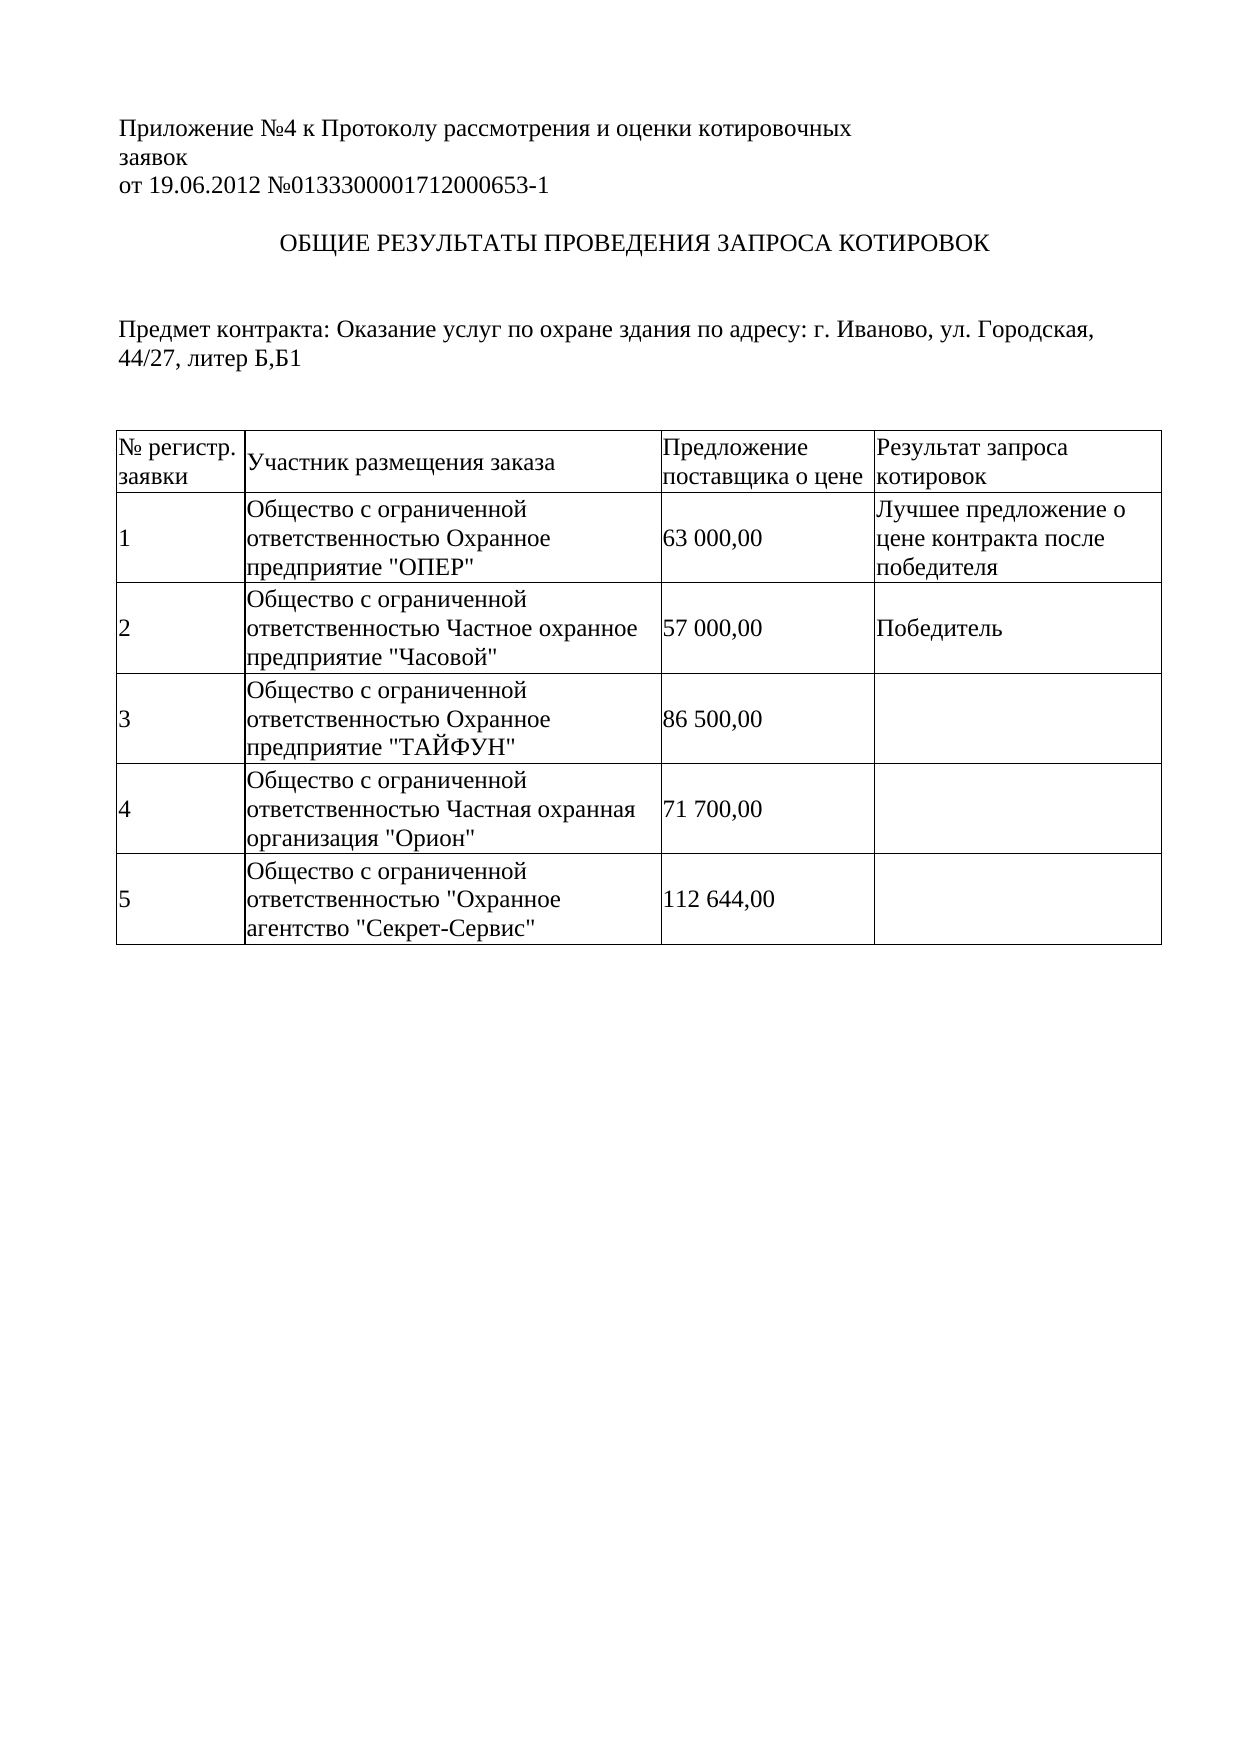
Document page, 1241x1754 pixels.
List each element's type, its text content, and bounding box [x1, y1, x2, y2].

table_cell [875, 764, 1161, 853]
table_cell [875, 674, 1161, 763]
table_header Результат запроса котировок [875, 431, 1161, 492]
text ОБЩИЕ РЕЗУЛЬТАТЫ ПРОВЕДЕНИЯ ЗАПРОСА КОТИРОВОК [118, 228, 1152, 257]
table_cell 63 000,00 [662, 493, 874, 582]
table_cell 112 644,00 [662, 854, 874, 944]
text Предмет контракта: Оказание услуг по охране здания по адресу: г. Иваново, ул. Городская, 44/27, литер Б,Б1 [118, 314, 1152, 372]
table_cell 3 [117, 674, 244, 763]
table_header Участник размещения заказа [246, 431, 661, 492]
table_cell Лучшее предложение о цене контракта после победителя [875, 493, 1161, 582]
table_cell 71 700,00 [662, 764, 874, 853]
table_cell 1 [117, 493, 244, 582]
table_cell Общество с ограниченной ответственностью "Охранное агентство "Секрет-Сервис" [246, 854, 661, 944]
table_cell Общество с ограниченной ответственностью Частная охранная организация "Орион" [246, 764, 661, 853]
table_cell 2 [117, 583, 244, 672]
table_cell Победитель [875, 583, 1161, 672]
table_cell 4 [117, 764, 244, 853]
table_cell 57 000,00 [662, 583, 874, 672]
table_cell [875, 854, 1161, 944]
table_header Приложение №4 к Протоколу рассмотрения и оценки котировочных заявок от 19.06.2012 №0133300001712000653-1 [119, 113, 927, 199]
table_cell Общество с ограниченной ответственностью Частное охранное предприятие "Часовой" [246, 583, 661, 672]
table_header Предложение поставщика о цене [662, 431, 874, 492]
table_cell Общество с ограниченной ответственностью Охранное предприятие "ТАЙФУН" [246, 674, 661, 763]
table_header № регистр. заявки [117, 431, 244, 492]
table_cell 5 [117, 854, 244, 944]
table_cell 86 500,00 [662, 674, 874, 763]
table_cell Общество с ограниченной ответственностью Охранное предприятие "ОПЕР" [246, 493, 661, 582]
